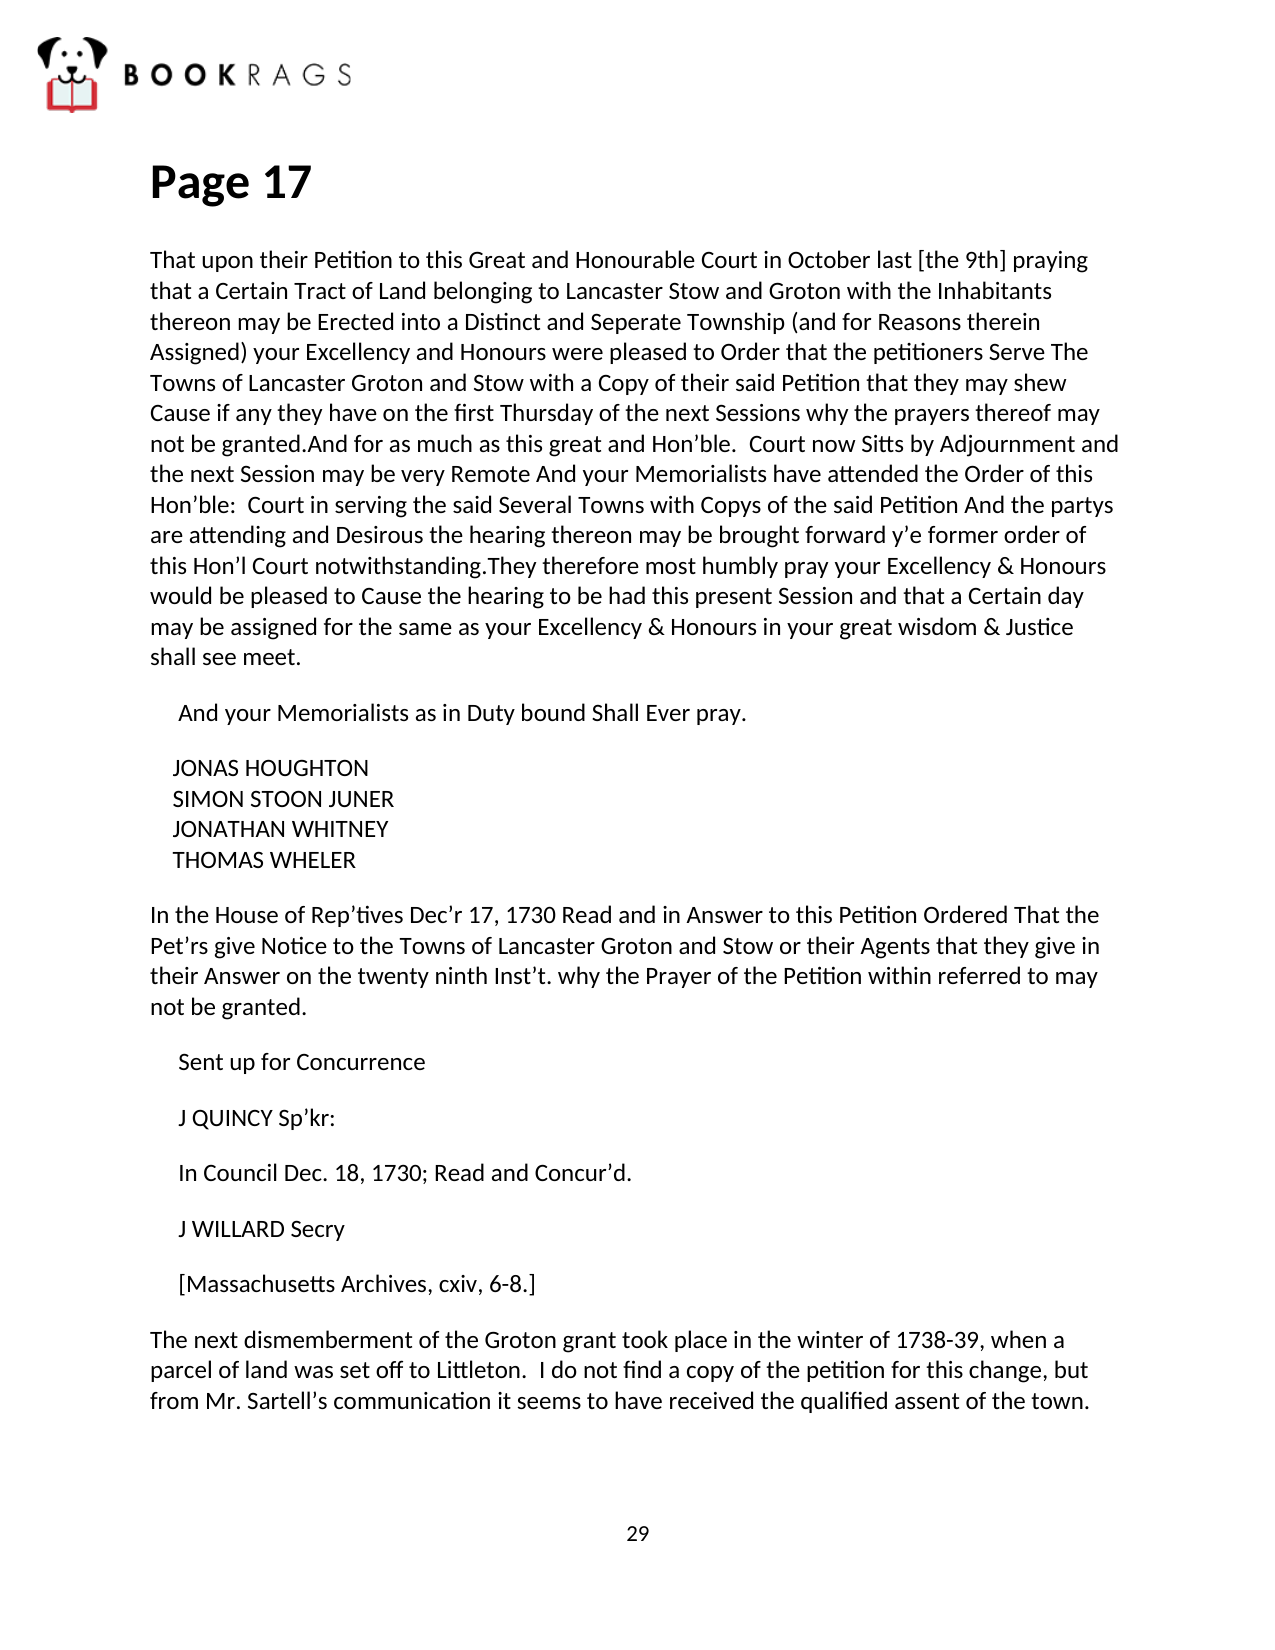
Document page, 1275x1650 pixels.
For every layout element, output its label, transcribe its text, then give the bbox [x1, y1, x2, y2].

text And your Memorialists as in Duty bound Shall Ever pray. [150, 697, 1125, 727]
text J WILLARD Secry [150, 1213, 1125, 1244]
text J QUINCY Sp’kr: [150, 1102, 1125, 1133]
text In Council Dec. 18, 1730; Read and Concur’d. [150, 1158, 1125, 1188]
text That upon their Petition to this Great and Honourable Court in October last [the 9th] praying that a Certain Tract of Land belonging to Lancaster Stow and Groton with the Inhabitants thereon may be Erected into a Distinct and Seperate Township (and for Reasons therein Assigned) your Excellency and Honours were pleased to Order that the petitioners Serve The Towns of Lancaster Groton and Stow with a Copy of their said Petition that they may shew Cause if any they have on the first Thursday of the next Sessions why the prayers thereof may not be granted.And for as much as this great and Hon’ble. Court now Sitts by Adjournment and the next Session may be very Remote And your Memorialists have attended the Order of this Hon’ble: Court in serving the said Several Towns with Copys of the said Petition And the partys are attending and Desirous the hearing thereon may be brought forward y’e former order of this Hon’l Court notwithstanding.They therefore most humbly pray your Excellency & Honours would be pleased to Cause the hearing to be had this present Session and that a Certain day may be assigned for the same as your Excellency & Honours in your great wisdom & Justice shall see meet. [150, 244, 1125, 672]
text Sent up for Concurrence [150, 1047, 1125, 1077]
text [Massachusetts Archives, cxiv, 6-8.] [150, 1269, 1125, 1299]
text The next dismemberment of the Groton grant took place in the winter of 1738-39, when a parcel of land was set off to Littleton. I do not find a copy of the petition for this change, but from Mr. Sartell’s communication it seems to have received the qualified assent of the town. [150, 1324, 1125, 1416]
text JONAS HOUGHTON SIMON STOON JUNER JONATHAN WHITNEY THOMAS WHELER [150, 752, 1125, 874]
picture [37, 37, 351, 113]
text Page 17 [150, 150, 1125, 211]
text In the House of Rep’tives Dec’r 17, 1730 Read and in Answer to this Petition Ordered That the Pet’rs give Notice to the Towns of Lancaster Groton and Stow or their Agents that they give in their Answer on the twenty ninth Inst’t. why the Prayer of the Petition within referred to may not be granted. [150, 899, 1125, 1022]
